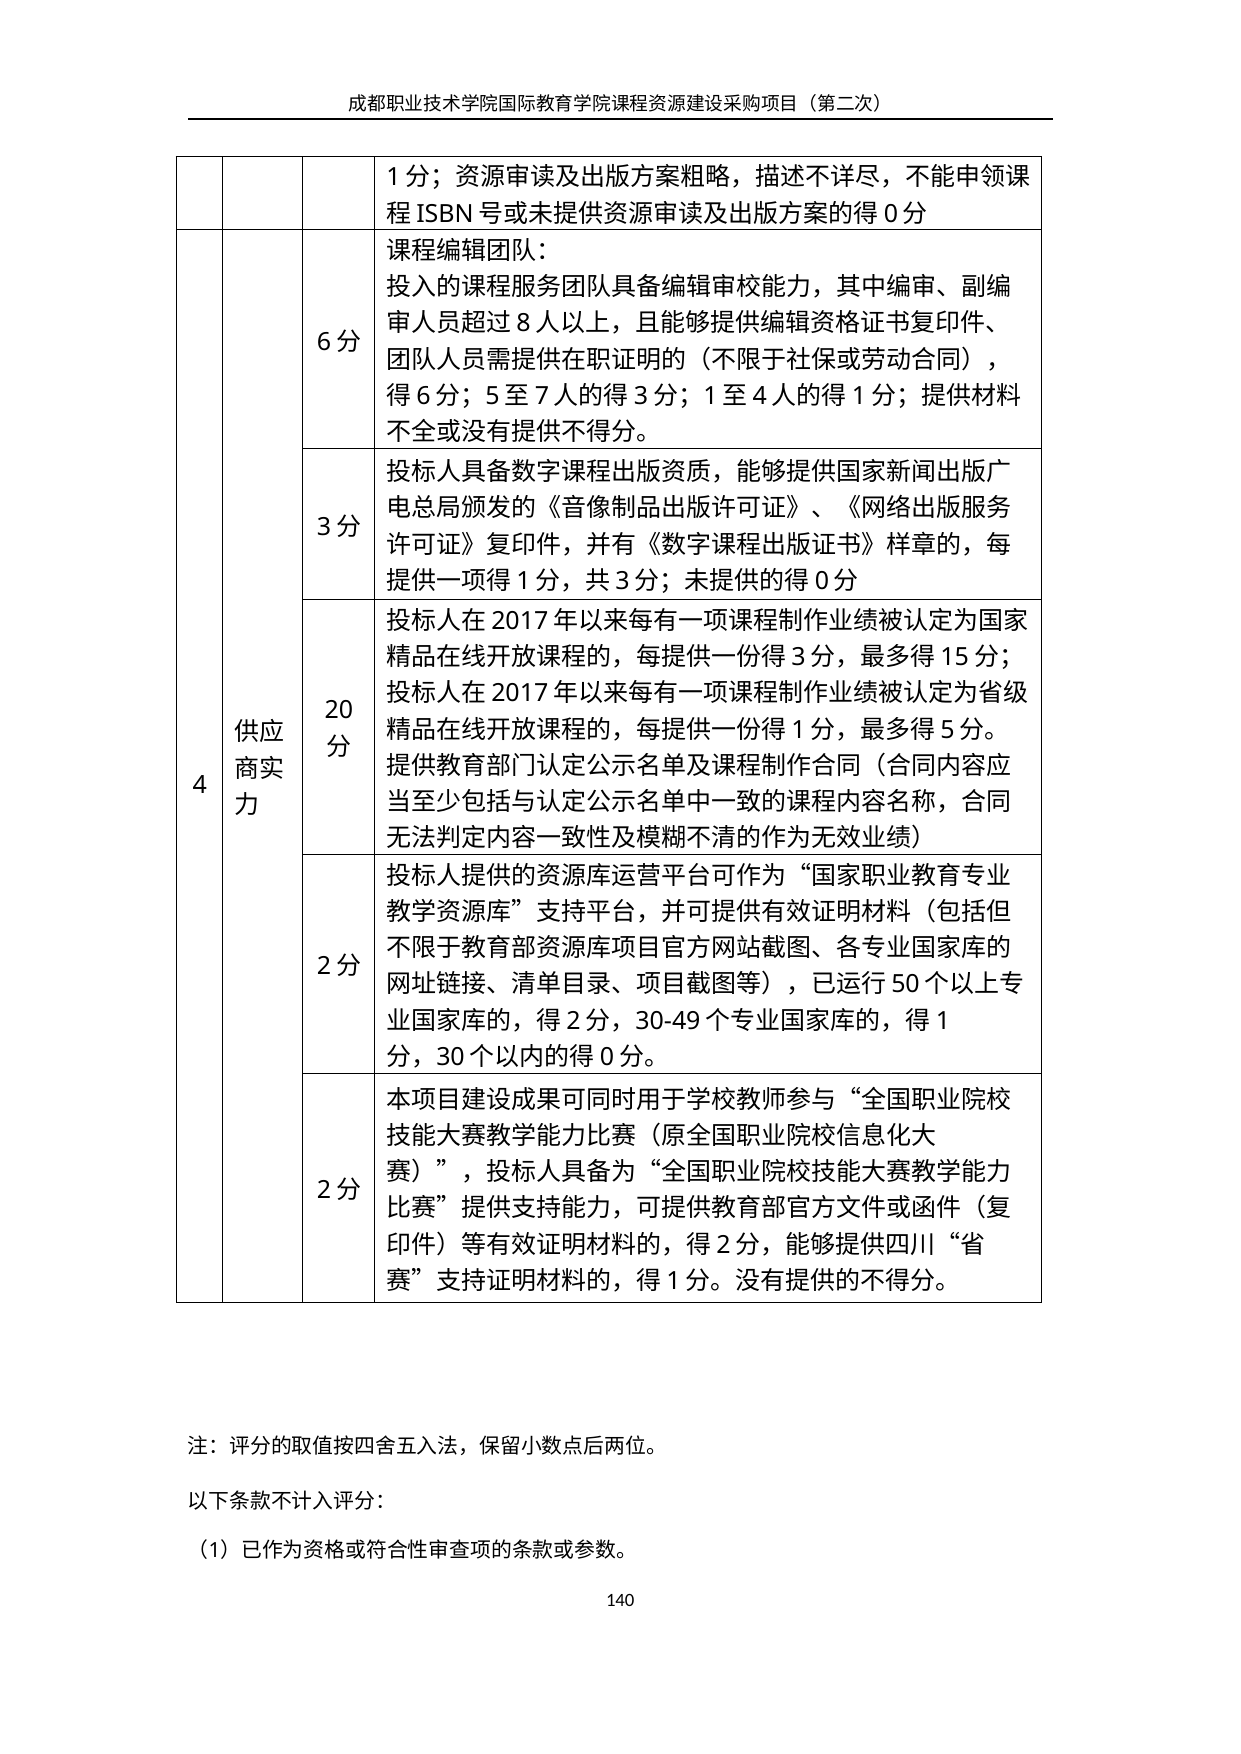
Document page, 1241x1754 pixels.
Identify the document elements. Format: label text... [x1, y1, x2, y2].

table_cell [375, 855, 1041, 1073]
text 以下条款不计入评分： [187, 1483, 1053, 1517]
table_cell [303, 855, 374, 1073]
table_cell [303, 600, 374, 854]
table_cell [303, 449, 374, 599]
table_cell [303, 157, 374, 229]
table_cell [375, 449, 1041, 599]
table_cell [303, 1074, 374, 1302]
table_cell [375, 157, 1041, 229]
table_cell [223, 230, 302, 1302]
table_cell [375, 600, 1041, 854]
text （1）已作为资格或符合性审查项的条款或参数。 [187, 1532, 1053, 1566]
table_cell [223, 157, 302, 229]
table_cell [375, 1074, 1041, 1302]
subtitle 注：评分的取值按四舍五入法，保留小数点后两位。 [187, 1427, 1053, 1461]
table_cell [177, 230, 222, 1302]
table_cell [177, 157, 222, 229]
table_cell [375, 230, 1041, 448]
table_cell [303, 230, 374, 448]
